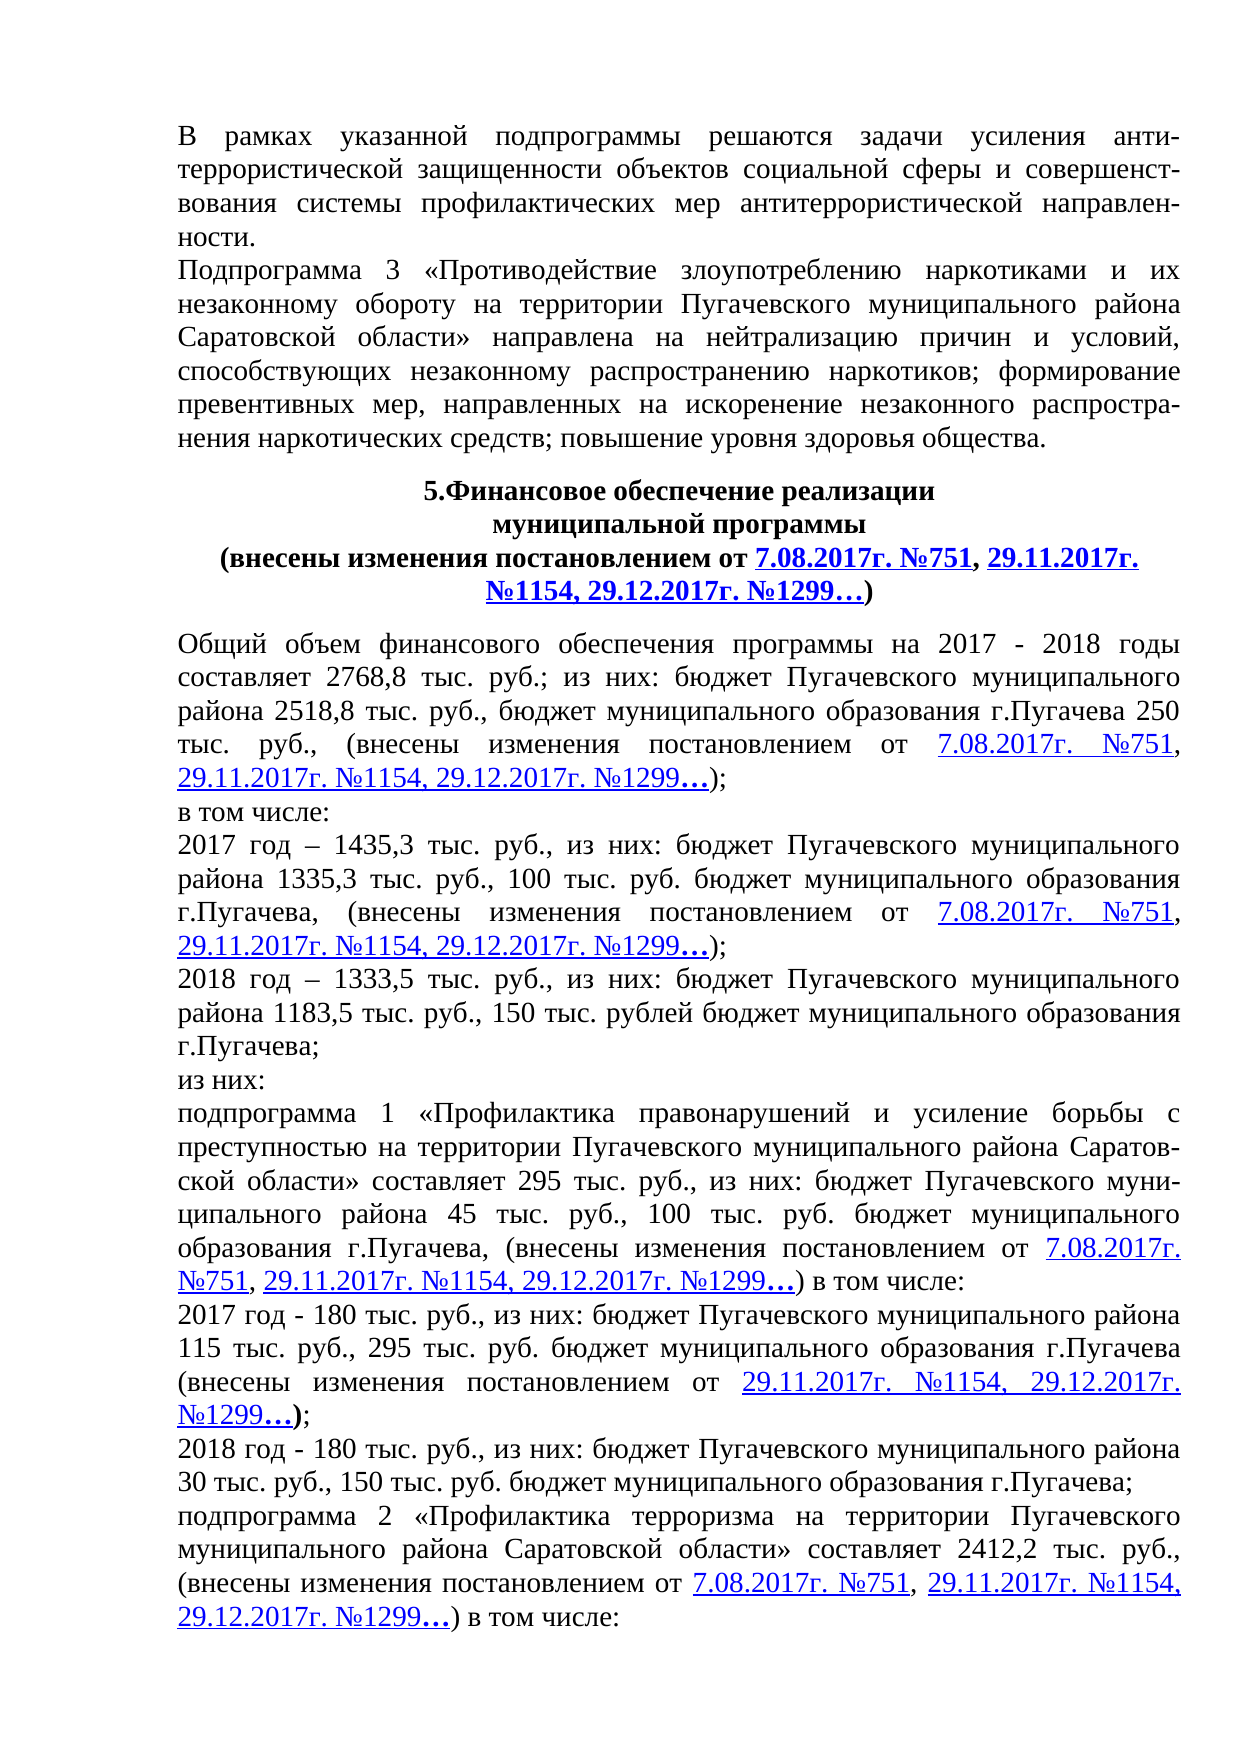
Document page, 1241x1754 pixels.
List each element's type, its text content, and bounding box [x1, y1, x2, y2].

text Общий объем финансового обеспечения программы на 2017 - 2018 годы составляет 2768,8 тыс. руб.; из них: бюджет Пугачевского муниципального района 2518,8 тыс. руб., бюджет муниципального образования г.Пугачева 250 тыс. руб., (внесены изменения постановлением от 7.08.2017г. №751, 29.11.2017г. №1154, 29.12.2017г. №1299…); [177, 626, 1181, 794]
text в том числе: [177, 794, 1181, 827]
text подпрограмма 2 «Профилактика терроризма на территории Пугачевского муниципального района Саратовской области» составляет 2412,2 тыс. руб., (внесены изменения постановлением от 7.08.2017г. №751, 29.11.2017г. №1154, 29.12.2017г. №1299…) в том числе: [177, 1498, 1181, 1632]
text (внесены изменения постановлением от 7.08.2017г. №751, 29.11.2017г. №1154, 29.12.2017г. №1299…) [177, 540, 1181, 607]
text 5.Финансовое обеспечение реализации [177, 473, 1181, 506]
text муниципальной программы [177, 506, 1181, 540]
text 2018 год – 1333,5 тыс. руб., из них: бюджет Пугачевского муниципального района 1183,5 тыс. руб., 150 тыс. рублей бюджет муниципального образования г.Пугачева; [177, 961, 1181, 1062]
text из них: [177, 1062, 1181, 1096]
text подпрограмма 1 «Профилактика правонарушений и усиление борьбы с преступностью на территории Пугачевского муниципального района Саратов-ской области» составляет 295 тыс. руб., из них: бюджет Пугачевского муни-ципального района 45 тыс. руб., 100 тыс. руб. бюджет муниципального образования г.Пугачева, (внесены изменения постановлением от 7.08.2017г. №751, 29.11.2017г. №1154, 29.12.2017г. №1299…) в том числе: [177, 1096, 1181, 1297]
text В рамках указанной подпрограммы решаются задачи усиления анти-террористической защищенности объектов социальной сферы и совершенст-вования системы профилактических мер антитеррористической направлен-ности. [177, 118, 1181, 252]
text 2018 год - 180 тыс. руб., из них: бюджет Пугачевского муниципального района 30 тыс. руб., 150 тыс. руб. бюджет муниципального образования г.Пугачева; [177, 1431, 1181, 1498]
text Подпрограмма 3 «Противодействие злоупотреблению наркотиками и их незаконному обороту на территории Пугачевского муниципального района Саратовской области» направлена на нейтрализацию причин и условий, способствующих незаконному распространению наркотиков; формирование превентивных мер, направленных на искоренение незаконного распростра-нения наркотических средств; повышение уровня здоровья общества. [177, 252, 1181, 453]
text 2017 год - 180 тыс. руб., из них: бюджет Пугачевского муниципального района 115 тыс. руб., 295 тыс. руб. бюджет муниципального образования г.Пугачева (внесены изменения постановлением от 29.11.2017г. №1154, 29.12.2017г. №1299…); [177, 1297, 1181, 1431]
text 2017 год – 1435,3 тыс. руб., из них: бюджет Пугачевского муниципального района 1335,3 тыс. руб., 100 тыс. руб. бюджет муниципального образования г.Пугачева, (внесены изменения постановлением от 7.08.2017г. №751, 29.11.2017г. №1154, 29.12.2017г. №1299…); [177, 827, 1181, 961]
